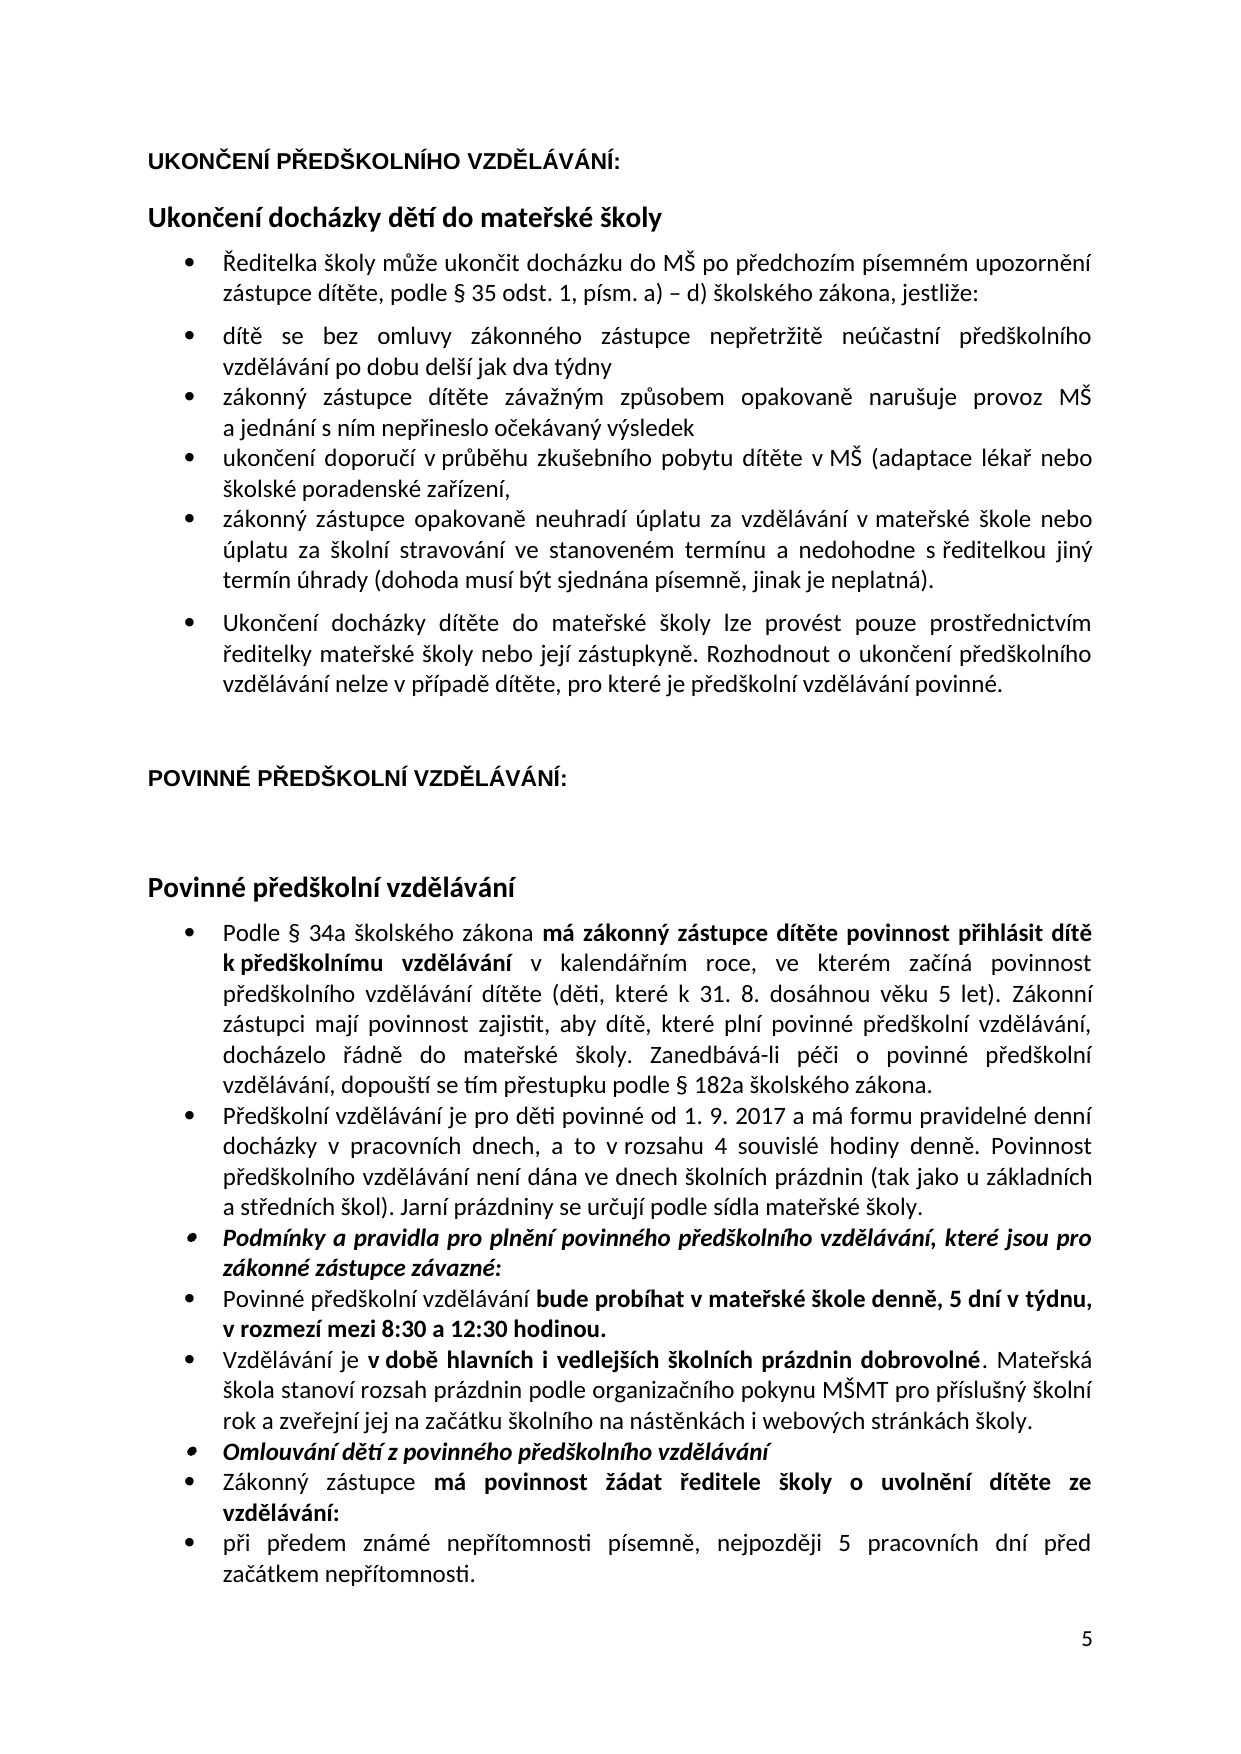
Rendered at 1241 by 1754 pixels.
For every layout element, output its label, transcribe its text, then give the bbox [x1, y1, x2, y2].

list Ukončení docházky dítěte do mateřské školy lze provést pouze prostřednictvím ředitelky mateřské školy nebo její zástupkyně. Rozhodnout o ukončení předškolního vzdělávání nelze v případě dítěte, pro které je předškolní vzdělávání povinné. [185, 607, 1093, 699]
list Povinné předškolní vzdělávání bude probíhat v mateřské škole denně, 5 dní v týdnu, v rozmezí mezi 8:30 a 12:30 hodinou. [185, 1283, 1093, 1344]
list Vzdělávání je v době hlavních i vedlejších školních prázdnin dobrovolné. Mateřská škola stanoví rozsah prázdnin podle organizačního pokynu MŠMT pro příslušný školní rok a zveřejní jej na začátku školního na nástěnkách i webových stránkách školy. [185, 1344, 1093, 1436]
text UKONČENÍ PŘEDŠKOLNÍHO VZDĚLÁVÁNÍ: [148, 148, 1093, 174]
list Ředitelka školy může ukončit docházku do MŠ po předchozím písemném upozornění zástupce dítěte, podle § 35 odst. 1, písm. a) – d) školského zákona, jestliže: [185, 247, 1093, 308]
list Omlouvání dětí z povinného předškolního vzdělávání [185, 1436, 1093, 1466]
list Předškolní vzdělávání je pro děti povinné od 1. 9. 2017 a má formu pravidelné denní docházky v pracovních dnech, a to v rozsahu 4 souvislé hodiny denně. Povinnost předškolního vzdělávání není dána ve dnech školních prázdnin (tak jako u základních a středních škol). Jarní prázdniny se určují podle sídla mateřské školy. [185, 1100, 1093, 1222]
list zákonný zástupce dítěte závažným způsobem opakovaně narušuje provoz MŠ a jednání s ním nepřineslo očekávaný výsledek [185, 381, 1093, 442]
list Podmínky a pravidla pro plnění povinného předškolního vzdělávání, které jsou pro zákonné zástupce závazné: [185, 1222, 1093, 1283]
list při předem známé nepřítomnosti písemně, nejpozději 5 pracovních dní před začátkem nepřítomnosti. [185, 1527, 1093, 1588]
list Podle § 34a školského zákona má zákonný zástupce dítěte povinnost přihlásit dítě k předškolnímu vzdělávání v kalendářním roce, ve kterém začíná povinnost předškolního vzdělávání dítěte (děti, které k 31. 8. dosáhnou věku 5 let). Zákonní zástupci mají povinnost zajistit, aby dítě, které plní povinné předškolní vzdělávání, docházelo řádně do mateřské školy. Zanedbává-li péči o povinné předškolní vzdělávání, dopouští se tím přestupku podle § 182a školského zákona. [185, 917, 1093, 1100]
text POVINNÉ PŘEDŠKOLNÍ VZDĚLÁVÁNÍ: [148, 764, 1093, 791]
list ukončení doporučí v průběhu zkušebního pobytu dítěte v MŠ (adaptace lékař nebo školské poradenské zařízení, [185, 442, 1093, 503]
list zákonný zástupce opakovaně neuhradí úplatu za vzdělávání v mateřské škole nebo úplatu za školní stravování ve stanoveném termínu a nedohodne s ředitelkou jiný termín úhrady (dohoda musí být sjednána písemně, jinak je neplatná). [185, 503, 1093, 595]
list Zákonný zástupce má povinnost žádat ředitele školy o uvolnění dítěte ze vzdělávání: [185, 1466, 1093, 1527]
list dítě se bez omluvy zákonného zástupce nepřetržitě neúčastní předškolního vzdělávání po dobu delší jak dva týdny [185, 320, 1093, 381]
list Povinné předškolní vzdělávání [148, 869, 1093, 904]
list Ukončení docházky dětí do mateřské školy [148, 199, 1093, 234]
